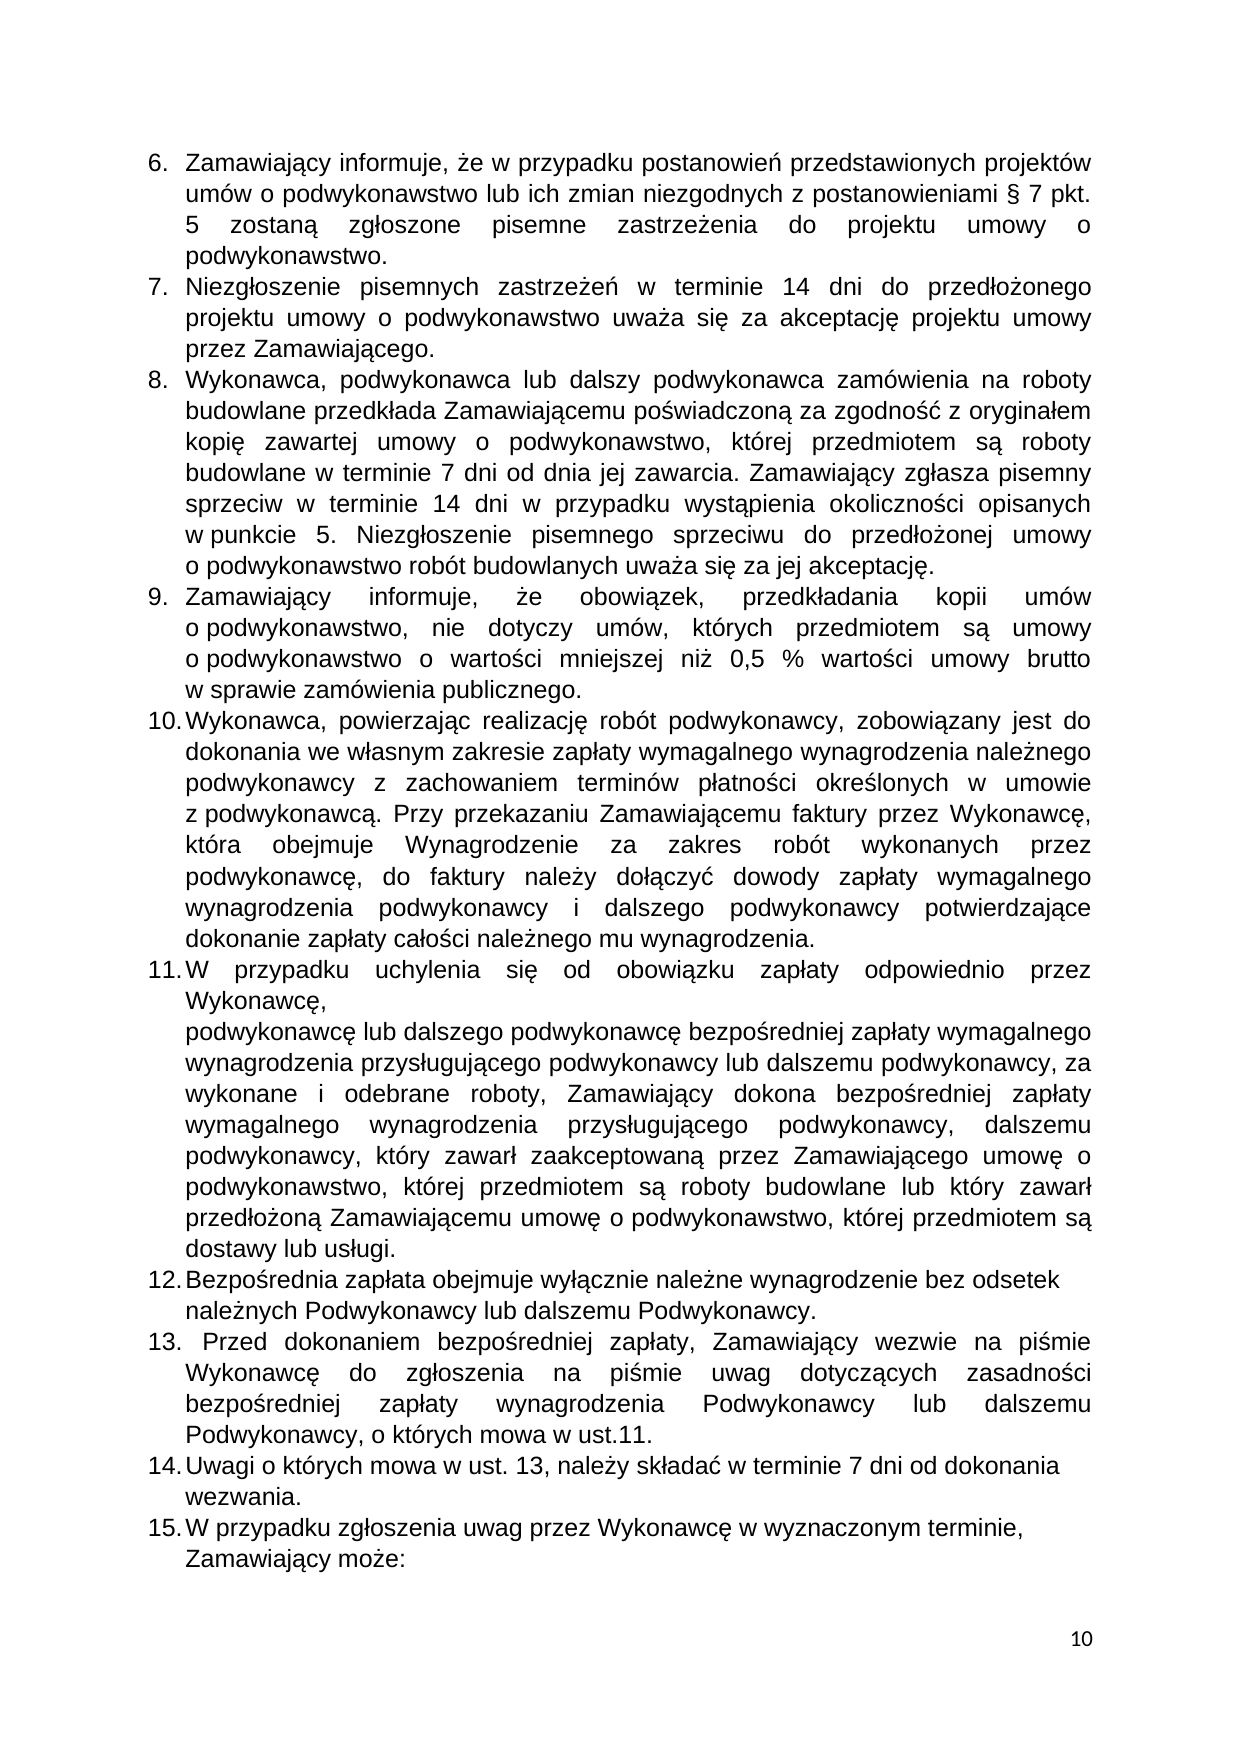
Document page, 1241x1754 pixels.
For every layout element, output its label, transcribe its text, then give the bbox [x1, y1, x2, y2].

list W przypadku uchylenia się od obowiązku zapłaty odpowiednio przez Wykonawcę, [148, 955, 1093, 1014]
list Wykonawca, powierzając realizację robót podwykonawcy, zobowiązany jest do dokonania we własnym zakresie zapłaty wymagalnego wynagrodzenia należnego podwykonawcy z zachowaniem terminów płatności określonych w umowie z podwykonawcą. Przy przekazaniu Zamawiającemu faktury przez Wykonawcę, która obejmuje Wynagrodzenie za zakres robót wykonanych przez podwykonawcę, do faktury należy dołączyć dowody zapłaty wymagalnego wynagrodzenia podwykonawcy i dalszego podwykonawcy potwierdzające dokonanie zapłaty całości należnego mu wynagrodzenia. [148, 706, 1093, 952]
list Zamawiający informuje, że obowiązek, przedkładania kopii umów o podwykonawstwo, nie dotyczy umów, których przedmiotem są umowy o podwykonawstwo o wartości mniejszej niż 0,5 % wartości umowy brutto w sprawie zamówienia publicznego. [148, 582, 1093, 704]
list Zamawiający informuje, że w przypadku postanowień przedstawionych projektów umów o podwykonawstwo lub ich zmian niezgodnych z postanowieniami § 7 pkt. 5 zostaną zgłoszone pisemne zastrzeżenia do projektu umowy o podwykonawstwo. [148, 148, 1093, 269]
list wezwania. [185, 1482, 1093, 1511]
list Uwagi o których mowa w ust. 13, należy składać w terminie 7 dni od dokonania [148, 1451, 1093, 1480]
list Niezgłoszenie pisemnych zastrzeżeń w terminie 14 dni do przedłożonego projektu umowy o podwykonawstwo uważa się za akceptację projektu umowy przez Zamawiającego. [148, 272, 1093, 363]
list Zamawiający może: [185, 1544, 1093, 1573]
list Wykonawca, podwykonawca lub dalszy podwykonawca zamówienia na roboty budowlane przedkłada Zamawiającemu poświadczoną za zgodność z oryginałem kopię zawartej umowy o podwykonawstwo, której przedmiotem są roboty budowlane w terminie 7 dni od dnia jej zawarcia. Zamawiający zgłasza pisemny sprzeciw w terminie 14 dni w przypadku wystąpienia okoliczności opisanych w punkcie 5. Niezgłoszenie pisemnego sprzeciwu do przedłożonej umowy o podwykonawstwo robót budowlanych uważa się za jej akceptację. [148, 365, 1093, 580]
list W przypadku zgłoszenia uwag przez Wykonawcę w wyznaczonym terminie, [148, 1513, 1093, 1542]
list Przed dokonaniem bezpośredniej zapłaty, Zamawiający wezwie na piśmie Wykonawcę do zgłoszenia na piśmie uwag dotyczących zasadności bezpośredniej zapłaty wynagrodzenia Podwykonawcy lub dalszemu Podwykonawcy, o których mowa w ust.11. [148, 1327, 1093, 1449]
list należnych Podwykonawcy lub dalszemu Podwykonawcy. [185, 1296, 1093, 1325]
list Bezpośrednia zapłata obejmuje wyłącznie należne wynagrodzenie bez odsetek [148, 1265, 1093, 1294]
list podwykonawcę lub dalszego podwykonawcę bezpośredniej zapłaty wymagalnego wynagrodzenia przysługującego podwykonawcy lub dalszemu podwykonawcy, za wykonane i odebrane roboty, Zamawiający dokona bezpośredniej zapłaty wymagalnego wynagrodzenia przysługującego podwykonawcy, dalszemu podwykonawcy, który zawarł zaakceptowaną przez Zamawiającego umowę o podwykonawstwo, której przedmiotem są roboty budowlane lub który zawarł przedłożoną Zamawiającemu umowę o podwykonawstwo, której przedmiotem są dostawy lub usługi. [185, 1017, 1093, 1263]
